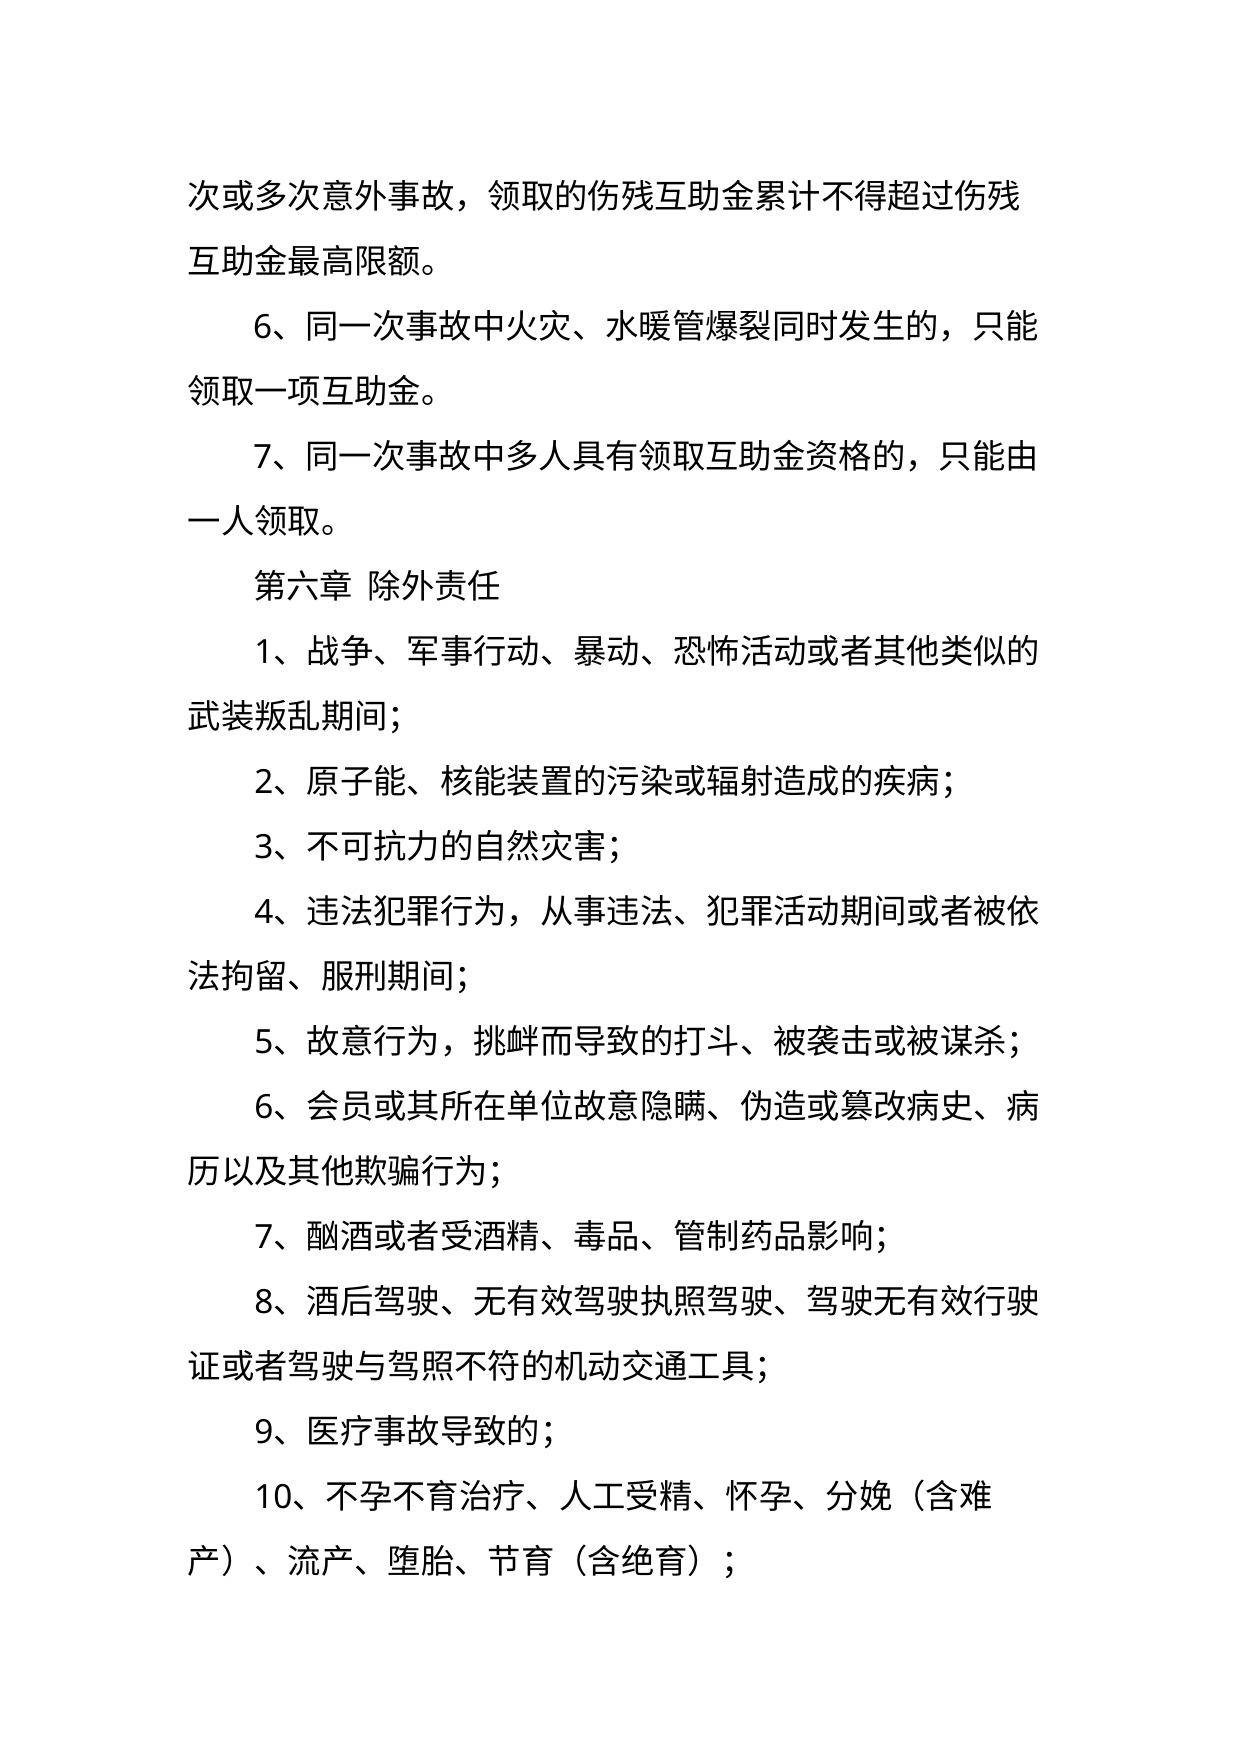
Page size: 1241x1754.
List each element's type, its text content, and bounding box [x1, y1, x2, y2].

text 8、酒后驾驶、无有效驾驶执照驾驶、驾驶无有效行驶证或者驾驶与驾照不符的机动交通工具； [187, 1267, 1053, 1397]
text 2、原子能、核能装置的污染或辐射造成的疾病； [187, 747, 1053, 812]
text 1、战争、军事行动、暴动、恐怖活动或者其他类似的武装叛乱期间； [187, 617, 1053, 747]
text 6、会员或其所在单位故意隐瞒、伪造或篡改病史、病历以及其他欺骗行为； [187, 1072, 1053, 1202]
text 7、同一次事故中多人具有领取互助金资格的，只能由一人领取。 [187, 422, 1053, 552]
text 6、同一次事故中火灾、水暖管爆裂同时发生的，只能领取一项互助金。 [187, 292, 1053, 422]
text 10、不孕不育治疗、人工受精、怀孕、分娩（含难产）、流产、堕胎、节育（含绝育）； [187, 1462, 1053, 1592]
text 5、故意行为，挑衅而导致的打斗、被袭击或被谋杀； [187, 1007, 1053, 1072]
text 9、医疗事故导致的； [187, 1397, 1053, 1462]
text 3、不可抗力的自然灾害； [187, 812, 1053, 877]
text 第六章 除外责任 [187, 552, 1053, 617]
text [187, 162, 1053, 292]
text 4、违法犯罪行为，从事违法、犯罪活动期间或者被依法拘留、服刑期间； [187, 877, 1053, 1007]
text 7、酗酒或者受酒精、毒品、管制药品影响； [187, 1202, 1053, 1267]
